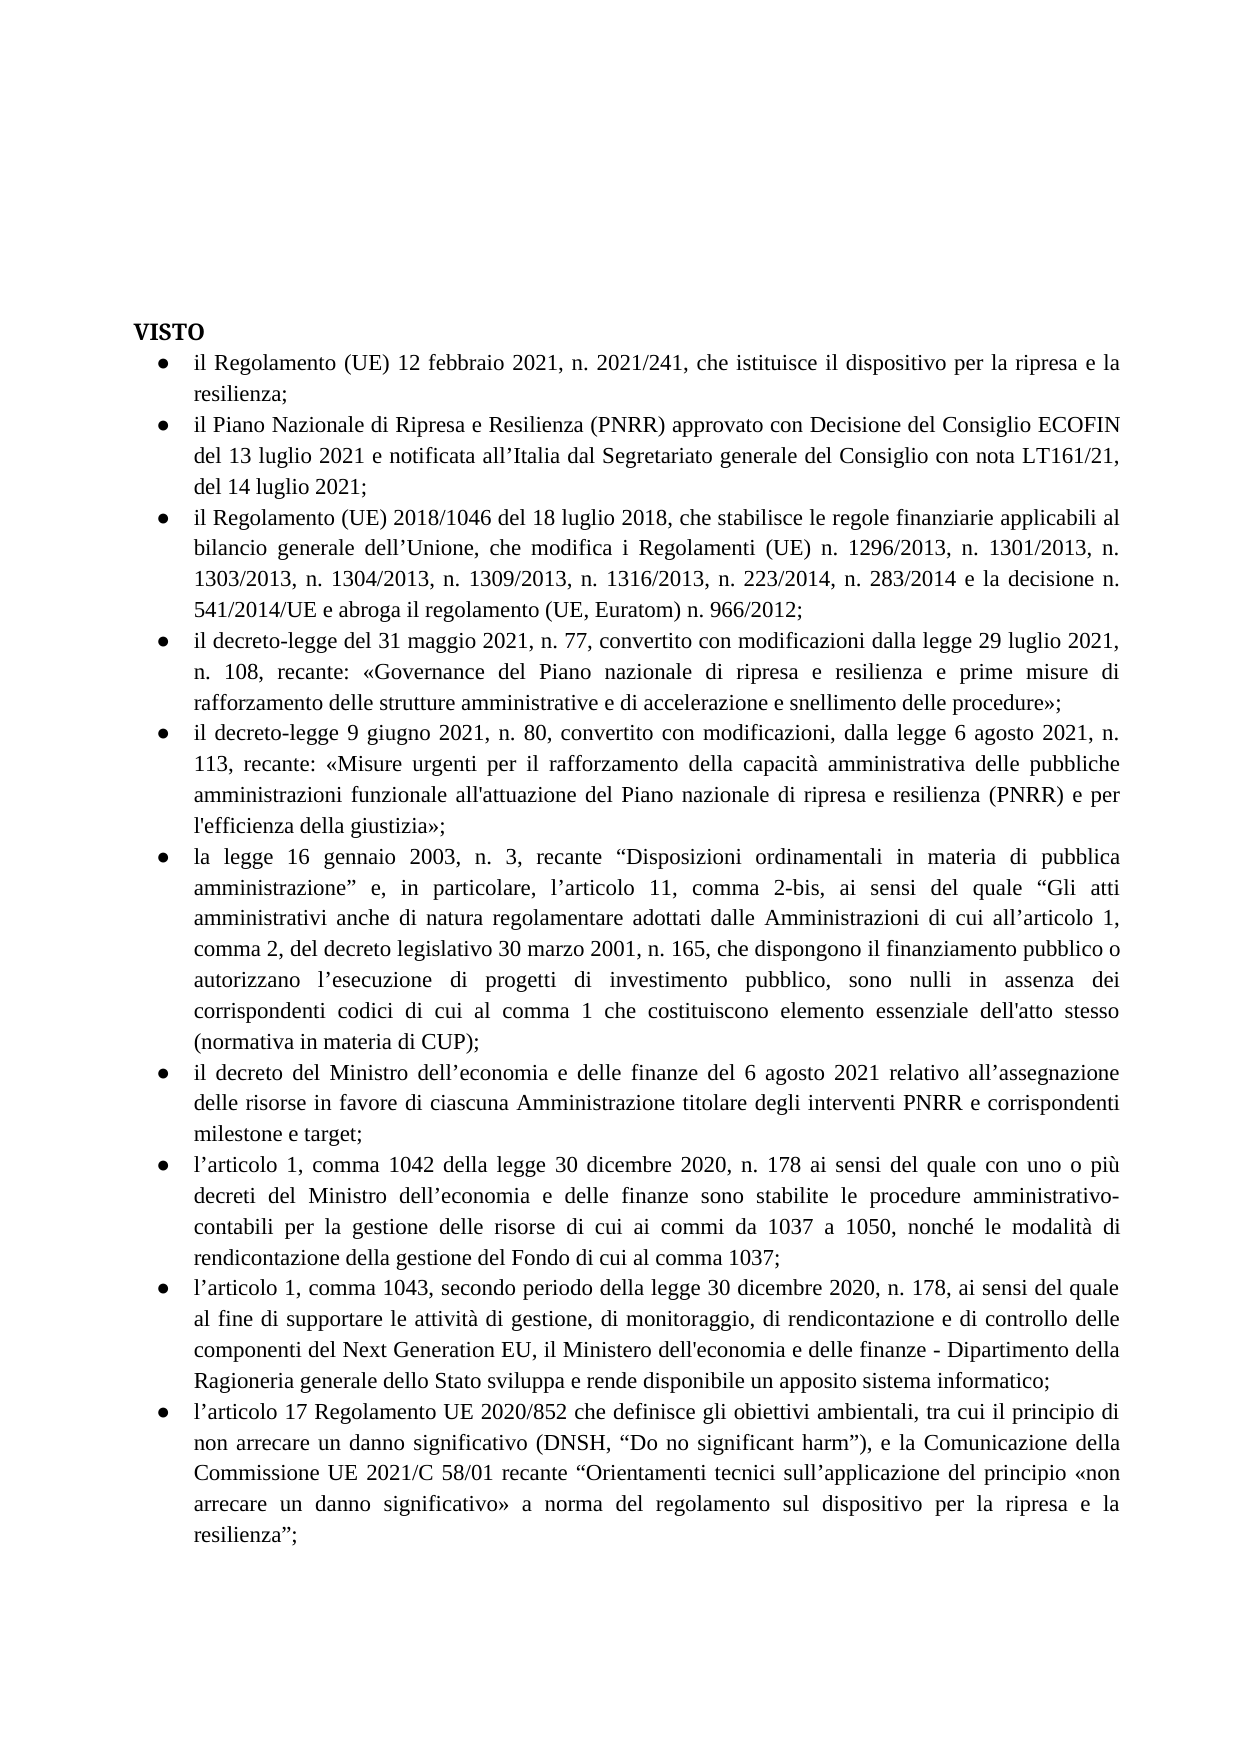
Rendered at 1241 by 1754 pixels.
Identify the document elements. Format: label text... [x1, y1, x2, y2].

list il decreto del Ministro dell’economia e delle finanze del 6 agosto 2021 relativo all’assegnazione delle risorse in favore di ciascuna Amministrazione titolare degli interventi PNRR e corrispondenti milestone e target; [156, 1059, 1122, 1147]
text VISTO [133, 316, 1122, 347]
list l’articolo 17 Regolamento UE 2020/852 che definisce gli obiettivi ambientali, tra cui il principio di non arrecare un danno significativo (DNSH, “Do no significant harm”), e la Comunicazione della Commissione UE 2021/C 58/01 recante “Orientamenti tecnici sull’applicazione del principio «non arrecare un danno significativo» a norma del regolamento sul dispositivo per la ripresa e la resilienza”; [156, 1398, 1122, 1547]
list la legge 16 gennaio 2003, n. 3, recante “Disposizioni ordinamentali in materia di pubblica amministrazione” e, in particolare, l’articolo 11, comma 2-bis, ai sensi del quale “Gli atti amministrativi anche di natura regolamentare adottati dalle Amministrazioni di cui all’articolo 1, comma 2, del decreto legislativo 30 marzo 2001, n. 165, che dispongono il finanziamento pubblico o autorizzano l’esecuzione di progetti di investimento pubblico, sono nulli in assenza dei corrispondenti codici di cui al comma 1 che costituiscono elemento essenziale dell'atto stesso (normativa in materia di CUP); [156, 843, 1122, 1054]
list il Piano Nazionale di Ripresa e Resilienza (PNRR) approvato con Decisione del Consiglio ECOFIN del 13 luglio 2021 e notificata all’Italia dal Segretariato generale del Consiglio con nota LT161/21, del 14 luglio 2021; [156, 411, 1122, 499]
list il Regolamento (UE) 2018/1046 del 18 luglio 2018, che stabilisce le regole finanziarie applicabili al bilancio generale dell’Unione, che modifica i Regolamenti (UE) n. 1296/2013, n. 1301/2013, n. 1303/2013, n. 1304/2013, n. 1309/2013, n. 1316/2013, n. 223/2014, n. 283/2014 e la decisione n. 541/2014/UE e abroga il regolamento (UE, Euratom) n. 966/2012; [156, 504, 1122, 622]
list il Regolamento (UE) 12 febbraio 2021, n. 2021/241, che istituisce il dispositivo per la ripresa e la resilienza; [156, 349, 1122, 407]
list il decreto-legge del 31 maggio 2021, n. 77, convertito con modificazioni dalla legge 29 luglio 2021, n. 108, recante: «Governance del Piano nazionale di ripresa e resilienza e prime misure di rafforzamento delle strutture amministrative e di accelerazione e snellimento delle procedure»; [156, 627, 1122, 715]
list l’articolo 1, comma 1043, secondo periodo della legge 30 dicembre 2020, n. 178, ai sensi del quale al fine di supportare le attività di gestione, di monitoraggio, di rendicontazione e di controllo delle componenti del Next Generation EU, il Ministero dell'economia e delle finanze - Dipartimento della Ragioneria generale dello Stato sviluppa e rende disponibile un apposito sistema informatico; [156, 1274, 1122, 1393]
list il decreto-legge 9 giugno 2021, n. 80, convertito con modificazioni, dalla legge 6 agosto 2021, n. 113, recante: «Misure urgenti per il rafforzamento della capacità amministrativa delle pubbliche amministrazioni funzionale all'attuazione del Piano nazionale di ripresa e resilienza (PNRR) e per l'efficienza della giustizia»; [156, 719, 1122, 838]
list l’articolo 1, comma 1042 della legge 30 dicembre 2020, n. 178 ai sensi del quale con uno o più decreti del Ministro dell’economia e delle finanze sono stabilite le procedure amministrativo-contabili per la gestione delle risorse di cui ai commi da 1037 a 1050, nonché le modalità di rendicontazione della gestione del Fondo di cui al comma 1037; [156, 1151, 1122, 1270]
